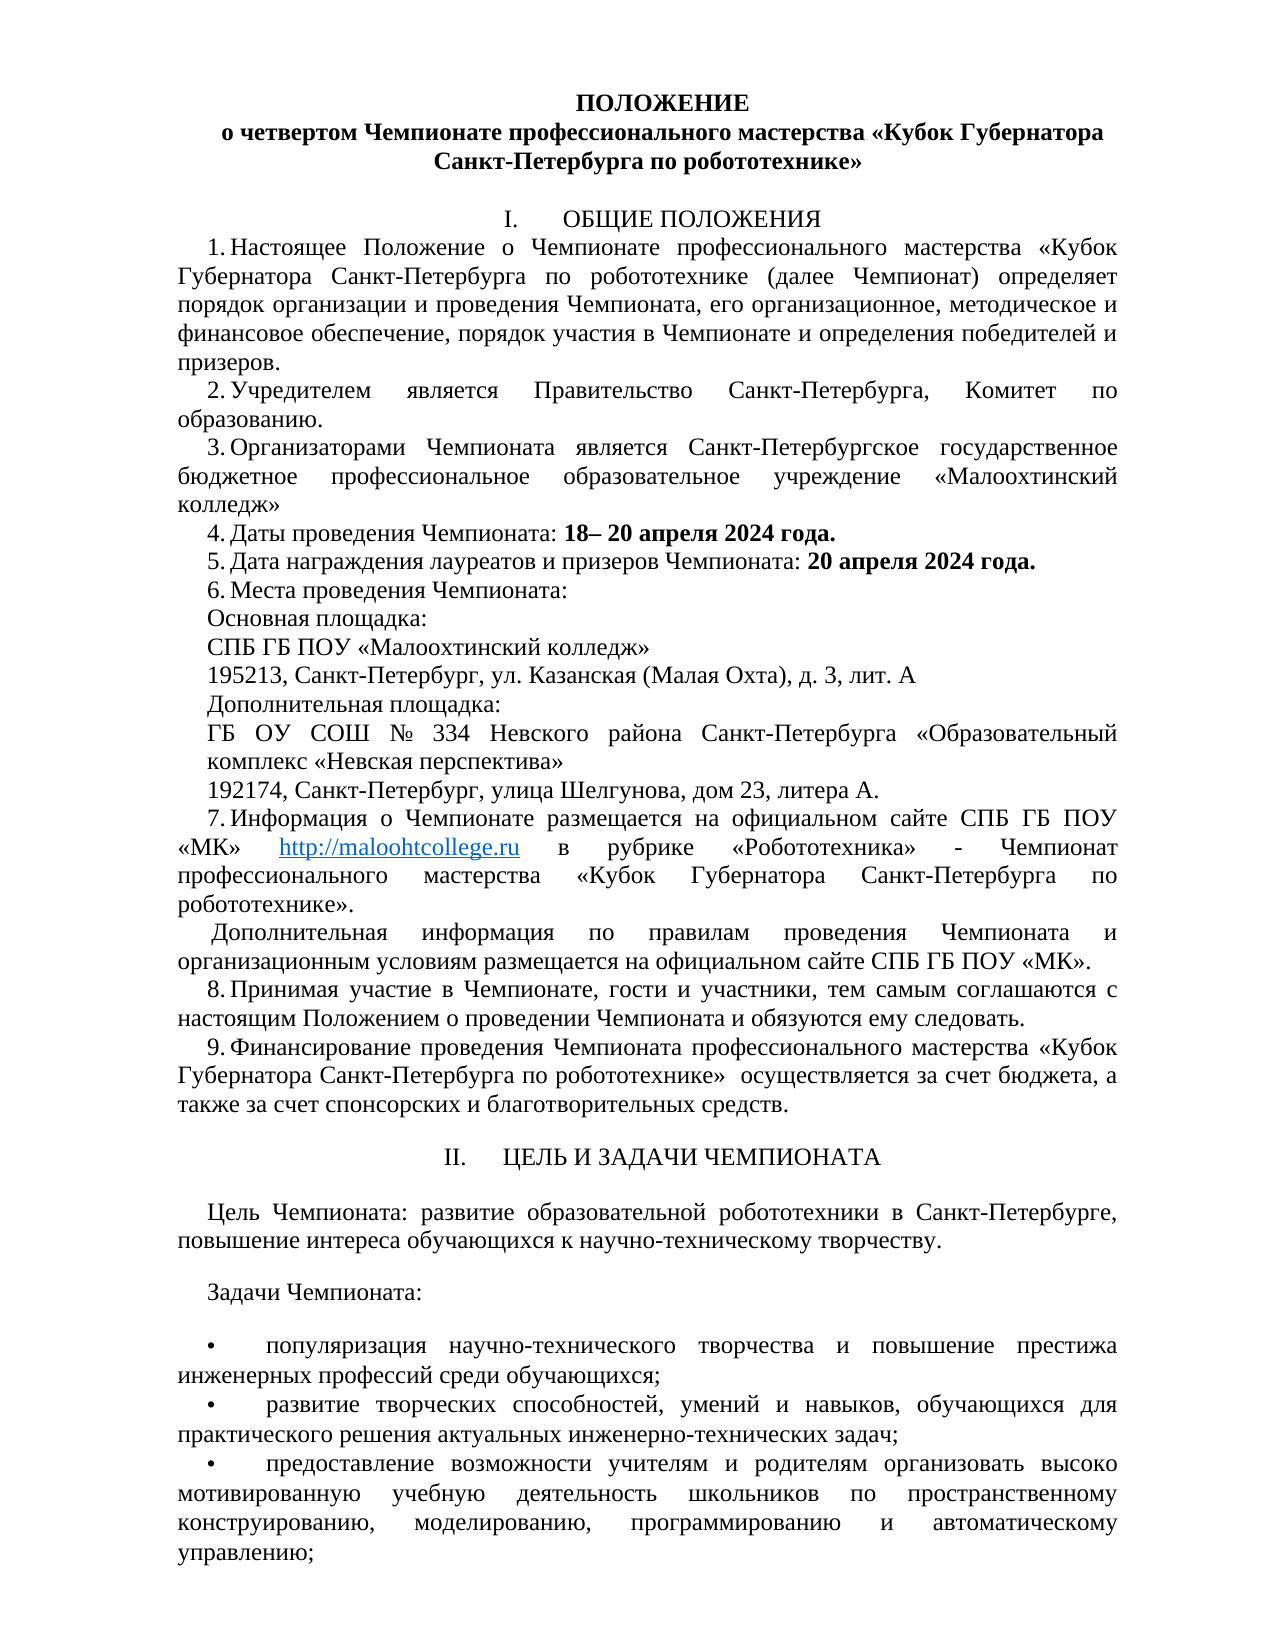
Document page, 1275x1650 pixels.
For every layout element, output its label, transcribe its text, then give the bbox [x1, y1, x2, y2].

text Задачи Чемпионата: [177, 1278, 1118, 1306]
list популяризация научно-технического творчества и повышение престижа инженерных профессий среди обучающихся; [177, 1330, 1118, 1389]
list Принимая участие в Чемпионате, гости и участники, тем самым соглашаются с настоящим Положением о проведении Чемпионата и обязуются ему следовать. [177, 975, 1118, 1032]
list Информация о Чемпионате размещается на официальном сайте СПБ ГБ ПОУ «МК» http://maloohtcollege.ru в рубрике «Робототехника» - Чемпионат профессионального мастерства «Кубок Губернатора Санкт-Петербурга по робототехнике». Дополнительная информация по правилам проведения Чемпионата и организационным условиям размещается на официальном сайте СПБ ГБ ПОУ «МК». [177, 804, 1118, 975]
list Организаторами Чемпионата является Санкт-Петербургское государственное бюджетное профессиональное образовательное учреждение «Малоохтинский колледж» [177, 433, 1118, 518]
list ОБЩИЕ ПОЛОЖЕНИЯ [177, 204, 1118, 233]
text СПБ ГБ ПОУ «Малоохтинский колледж» 195213, Санкт-Петербург, ул. Казанская (Малая Охта), д. 3, лит. А [207, 633, 1118, 690]
text ПОЛОЖЕНИЕ [177, 89, 1118, 118]
list Настоящее Положение о Чемпионате профессионального мастерства «Кубок Губернатора Санкт-Петербурга по робототехнике (далее Чемпионат) определяет порядок организации и проведения Чемпионата, его организационное, методическое и финансовое обеспечение, порядок участия в Чемпионате и определения победителей и призеров. [177, 233, 1118, 376]
list Финансирование проведения Чемпионата профессионального мастерства «Кубок Губернатора Санкт-Петербурга по робототехнике» осуществляется за счет бюджета, а также за счет спонсорских и благотворительных средств. [177, 1032, 1118, 1118]
text 192174, Санкт-Петербург, улица Шелгунова, дом 23, литера А. [207, 775, 1118, 804]
text Цель Чемпионата: развитие образовательной робототехники в Санкт-Петербурге, повышение интереса обучающихся к научно-техническому творчеству. [177, 1198, 1118, 1254]
list Учредителем является Правительство Санкт-Петербурга, Комитет по образованию. [177, 376, 1118, 433]
text Основная площадка: [207, 604, 1118, 633]
list Даты проведения Чемпионата: 18– 20 апреля 2024 года. [177, 518, 1118, 547]
list Места проведения Чемпионата: [177, 576, 1118, 604]
list ЦЕЛЬ И ЗАДАЧИ ЧЕМПИОНАТА [177, 1146, 1118, 1171]
list Дата награждения лауреатов и призеров Чемпионата: 20 апреля 2024 года. [177, 547, 1118, 576]
text о четвертом Чемпионате профессионального мастерства «Кубок Губернатора Санкт-Петербурга по робототехнике» [177, 118, 1118, 176]
list предоставление возможности учителям и родителям организовать высоко мотивированную учебную деятельность школьников по пространственному конструированию, моделированию, программированию и автоматическому управлению; [177, 1448, 1118, 1566]
text Дополнительная площадка: ГБ ОУ СОШ № 334 Невского района Санкт-Петербурга «Образовательный комплекс «Невская перспектива» [207, 690, 1118, 775]
list развитие творческих способностей, умений и навыков, обучающихся для практического решения актуальных инженерно-технических задач; [177, 1389, 1118, 1448]
